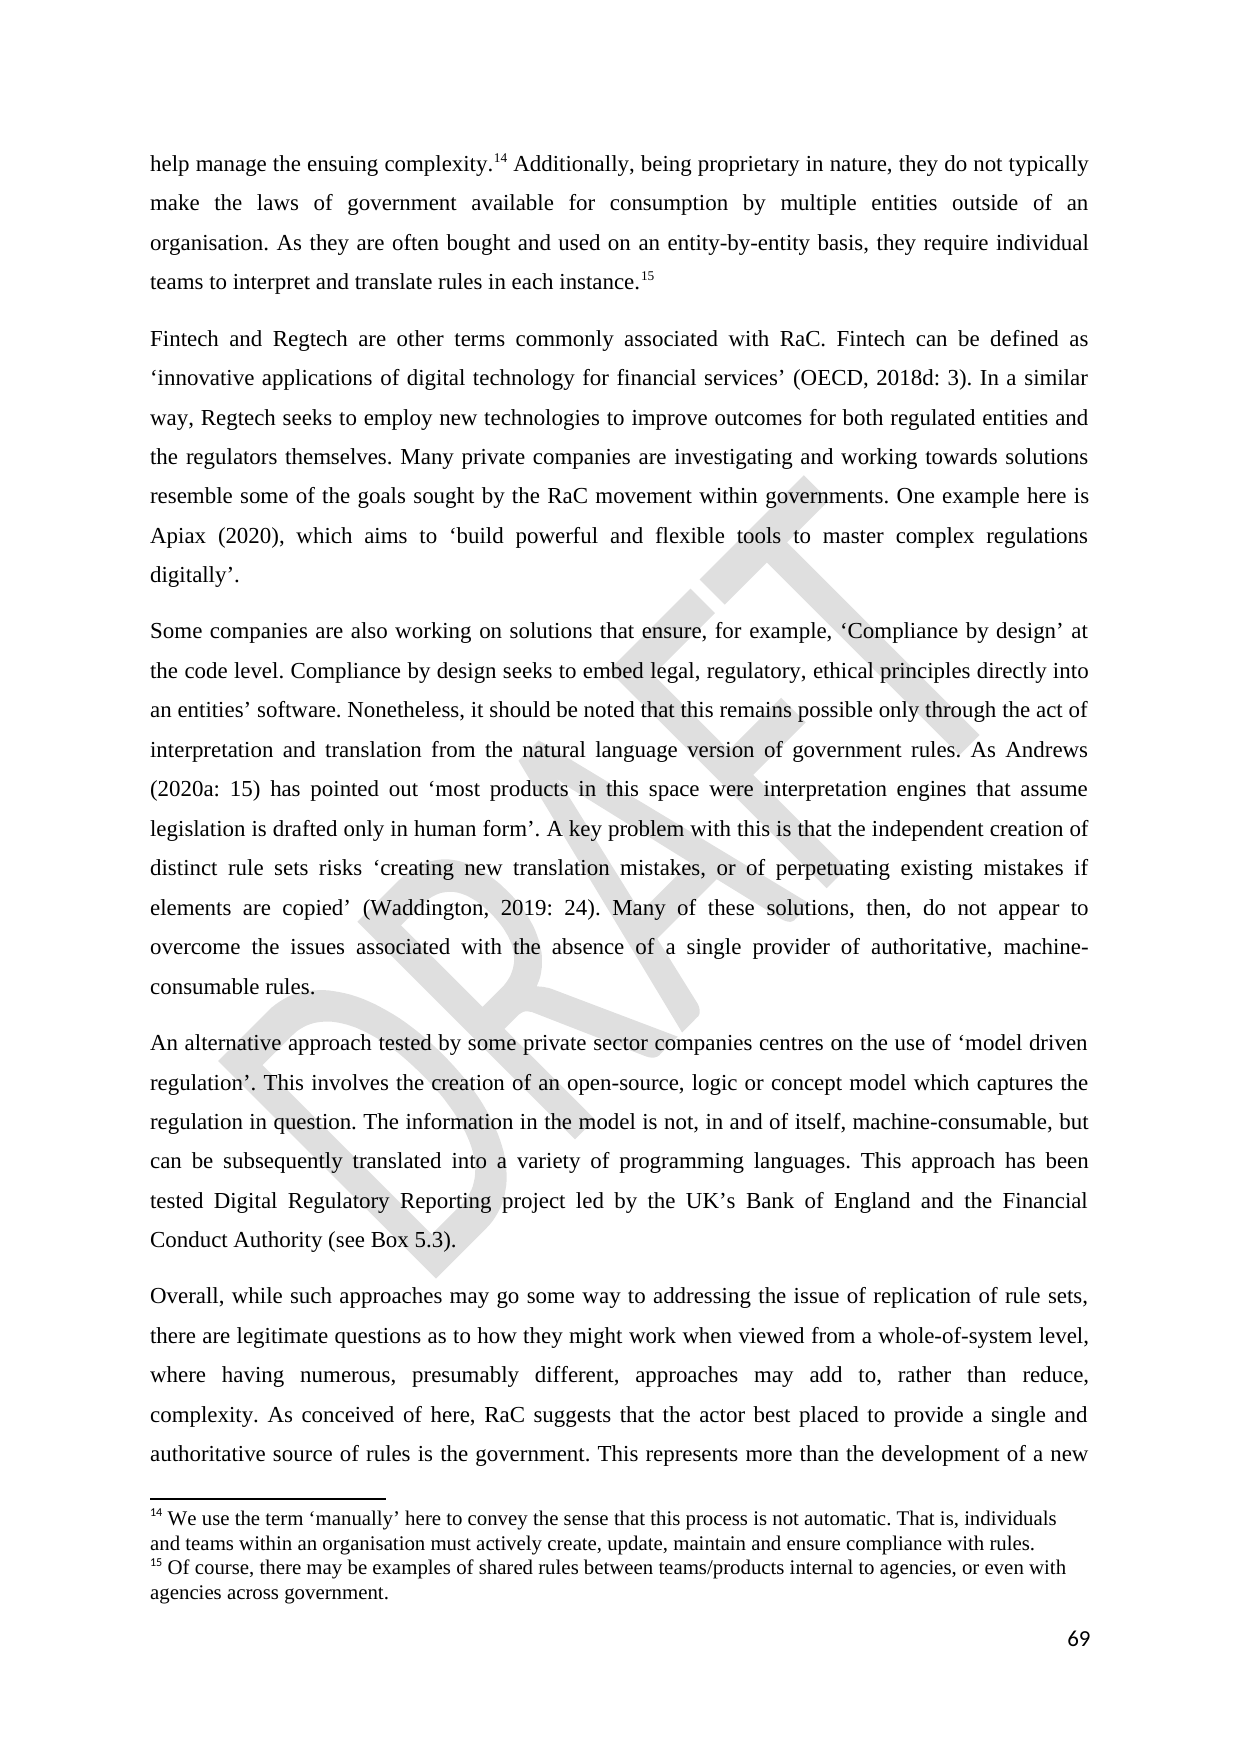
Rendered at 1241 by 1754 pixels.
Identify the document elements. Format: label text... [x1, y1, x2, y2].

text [150, 150, 1090, 295]
text Fintech and Regtech are other terms commonly associated with RaC. Fintech can be defined as ‘innovative applications of digital technology for financial services’ (OECD, 2018d: 3). In a similar way, Regtech seeks to employ new technologies to improve outcomes for both regulated entities and the regulators themselves. Many private companies are investigating and working towards solutions resemble some of the goals sought by the RaC movement within governments. One example here is Apiax (2020), which aims to ‘build powerful and flexible tools to master complex regulations digitally’. [150, 324, 1090, 588]
text An alternative approach tested by some private sector companies centres on the use of ‘model driven regulation’. This involves the creation of an open-source, logic or concept model which captures the regulation in question. The information in the model is not, in and of itself, machine-consumable, but can be subsequently translated into a variety of programming languages. This approach has been tested Digital Regulatory Reporting project led by the UK’s Bank of England and the Financial Conduct Authority (see Box 5.3). [150, 1029, 1090, 1253]
text Some companies are also working on solutions that ensure, for example, ‘Compliance by design’ at the code level. Compliance by design seeks to embed legal, regulatory, ethical principles directly into an entities’ software. Nonetheless, it should be noted that this remains possible only through the act of interpretation and translation from the natural language version of government rules. As Andrews (2020a: 15) has pointed out ‘most products in this space were interpretation engines that assume legislation is drafted only in human form’. A key problem with this is that the independent creation of distinct rule sets risks ‘creating new translation mistakes, or of perpetuating existing mistakes if elements are copied’ (Waddington, 2019: 24). Many of these solutions, then, do not appear to overcome the issues associated with the absence of a single provider of authoritative, machine-consumable rules. [150, 618, 1090, 999]
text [150, 1283, 1090, 1467]
